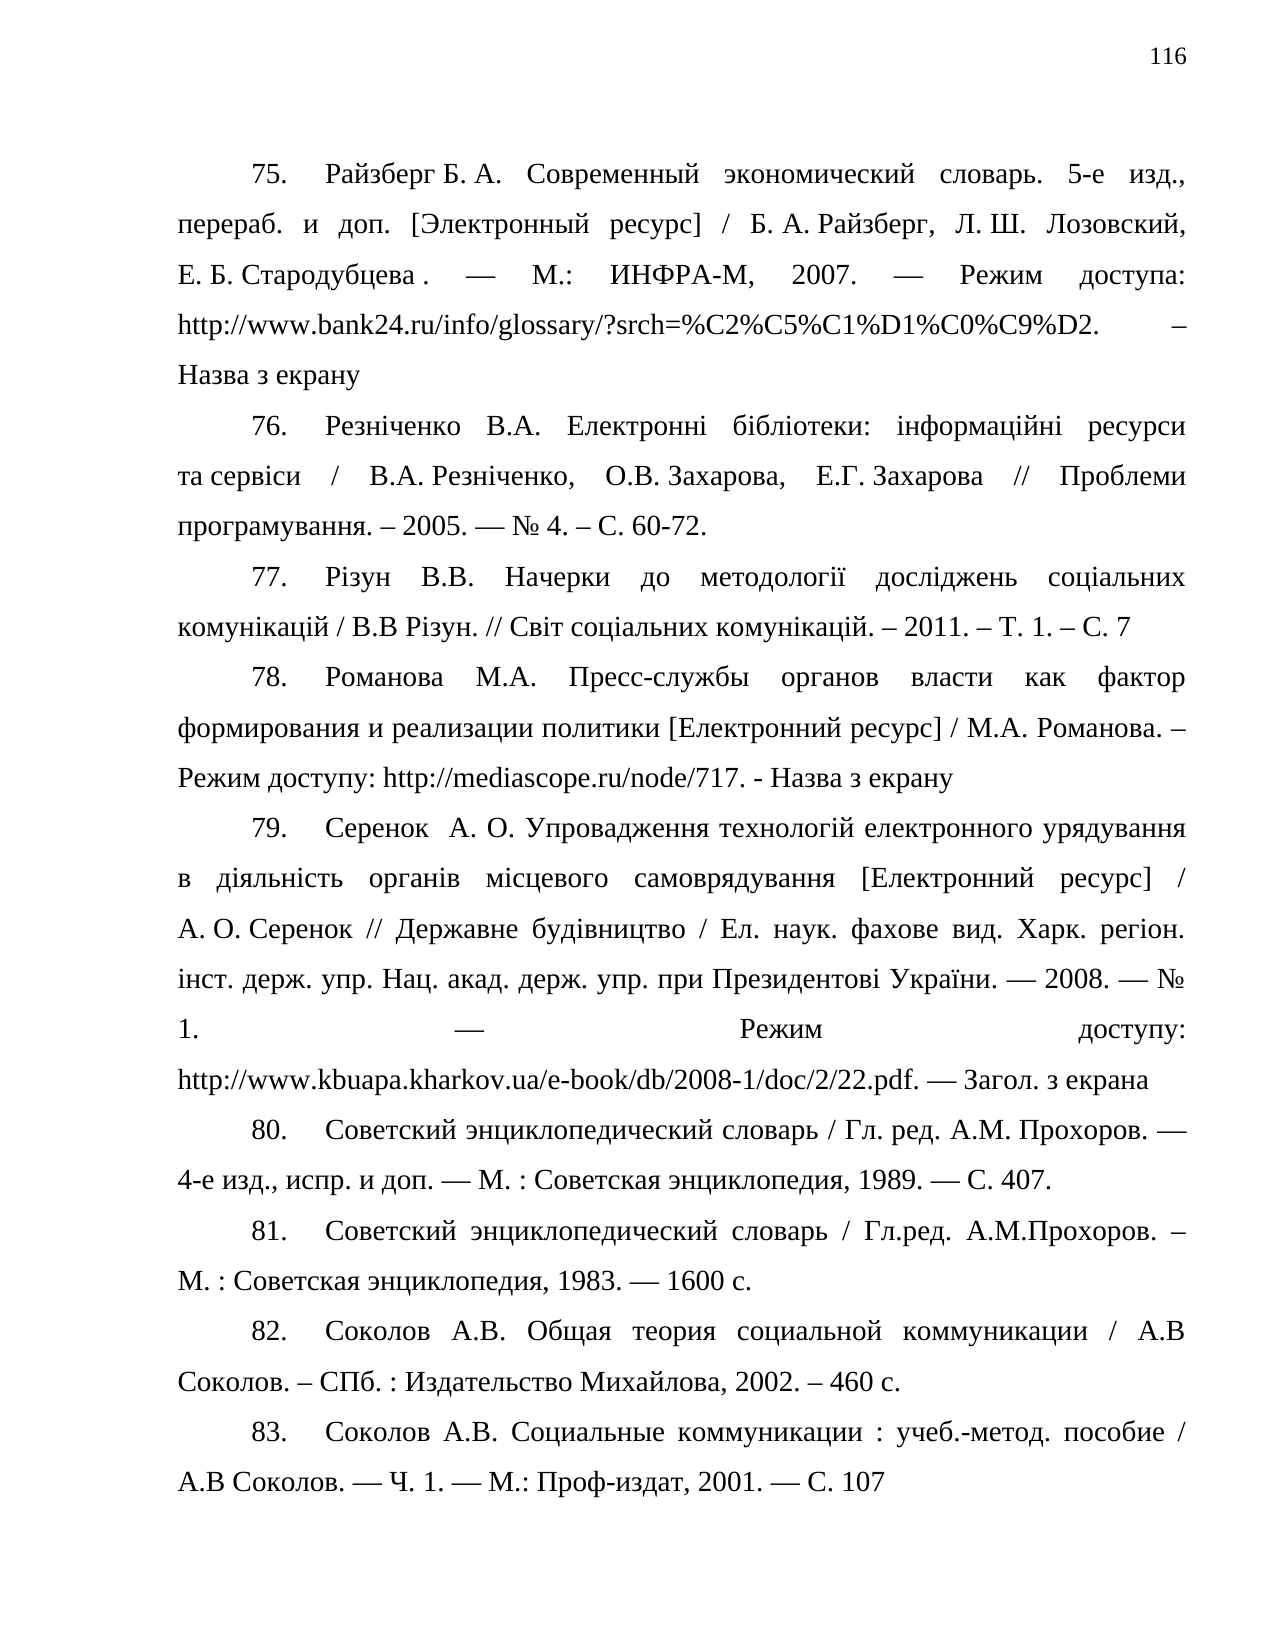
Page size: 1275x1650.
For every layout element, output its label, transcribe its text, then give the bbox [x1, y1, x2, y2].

list Советский энциклопедический словарь / Гл.ред. А.М.Прохоров. – М. : Советская энциклопедия, 1983. — 1600 с. [177, 1213, 1186, 1297]
list Серенок А. О. Упровадження технологій електронного урядування в діяльність органів місцевого самоврядування [Електронний ресурс] / А. О. Серенок // Державне будівництво / Ел. наук. фахове вид. Харк. регіон. інст. держ. упр. Нац. акад. держ. упр. при Президентові України. — 2008. — № 1. — Режим доступу: http://www.kbuapa.kharkov.ua/e-book/db/2008-1/doc/2/22.pdf. — Загол. з екрана [177, 810, 1186, 1095]
list Романова М.А. Пресс-службы органов власти как фактор формирования и реализации политики [Електронний ресурс] / М.А. Романова. – Режим доступу: http://mediascope.ru/node/717. - Назва з екрану [177, 659, 1186, 793]
list Соколов А.В. Общая теория социальной коммуникации / А.В Соколов. – СПб. : Издательство Михайлова, 2002. – 460 с. [177, 1313, 1186, 1397]
list Советский энциклопедический словарь / Гл. ред. А.М. Прохоров. –– 4-е изд., испр. и доп. –– М. : Советская энциклопедия, 1989. –– С. 407. [177, 1112, 1186, 1196]
list Райзберг Б. А. Современный экономический словарь. 5-е изд., перераб. и доп. [Электронный ресурс] / Б. А. Райзберг, Л. Ш. Лозовский, Е. Б. Стародубцева . — М.: ИНФРА-М, 2007. — Режим доступа: http://www.bank24.ru/info/glossary/?srch=%C2%C5%C1%D1%C0%C9%D2. – Назва з екрану [177, 156, 1186, 391]
list Резніченко В.А. Електронні бібліотеки: інформаційні ресурси та сервіси / В.А. Резніченко, О.В. Захарова, Е.Г. Захарова // Проблеми програмування. – 2005. — № 4. – С. 60-72. [177, 408, 1186, 542]
list Соколов А.В. Социальные коммуникации : учеб.-метод. пособие / А.В Соколов. –– Ч. 1. –– М.: Проф-издат, 2001. –– С. 107 [177, 1414, 1186, 1498]
list Різун В.В. Начерки до методології досліджень соціальних комунікацій / В.В Різун. // Світ соціальних комунікацій. – 2011. – Т. 1. – С. 7 [177, 559, 1186, 643]
